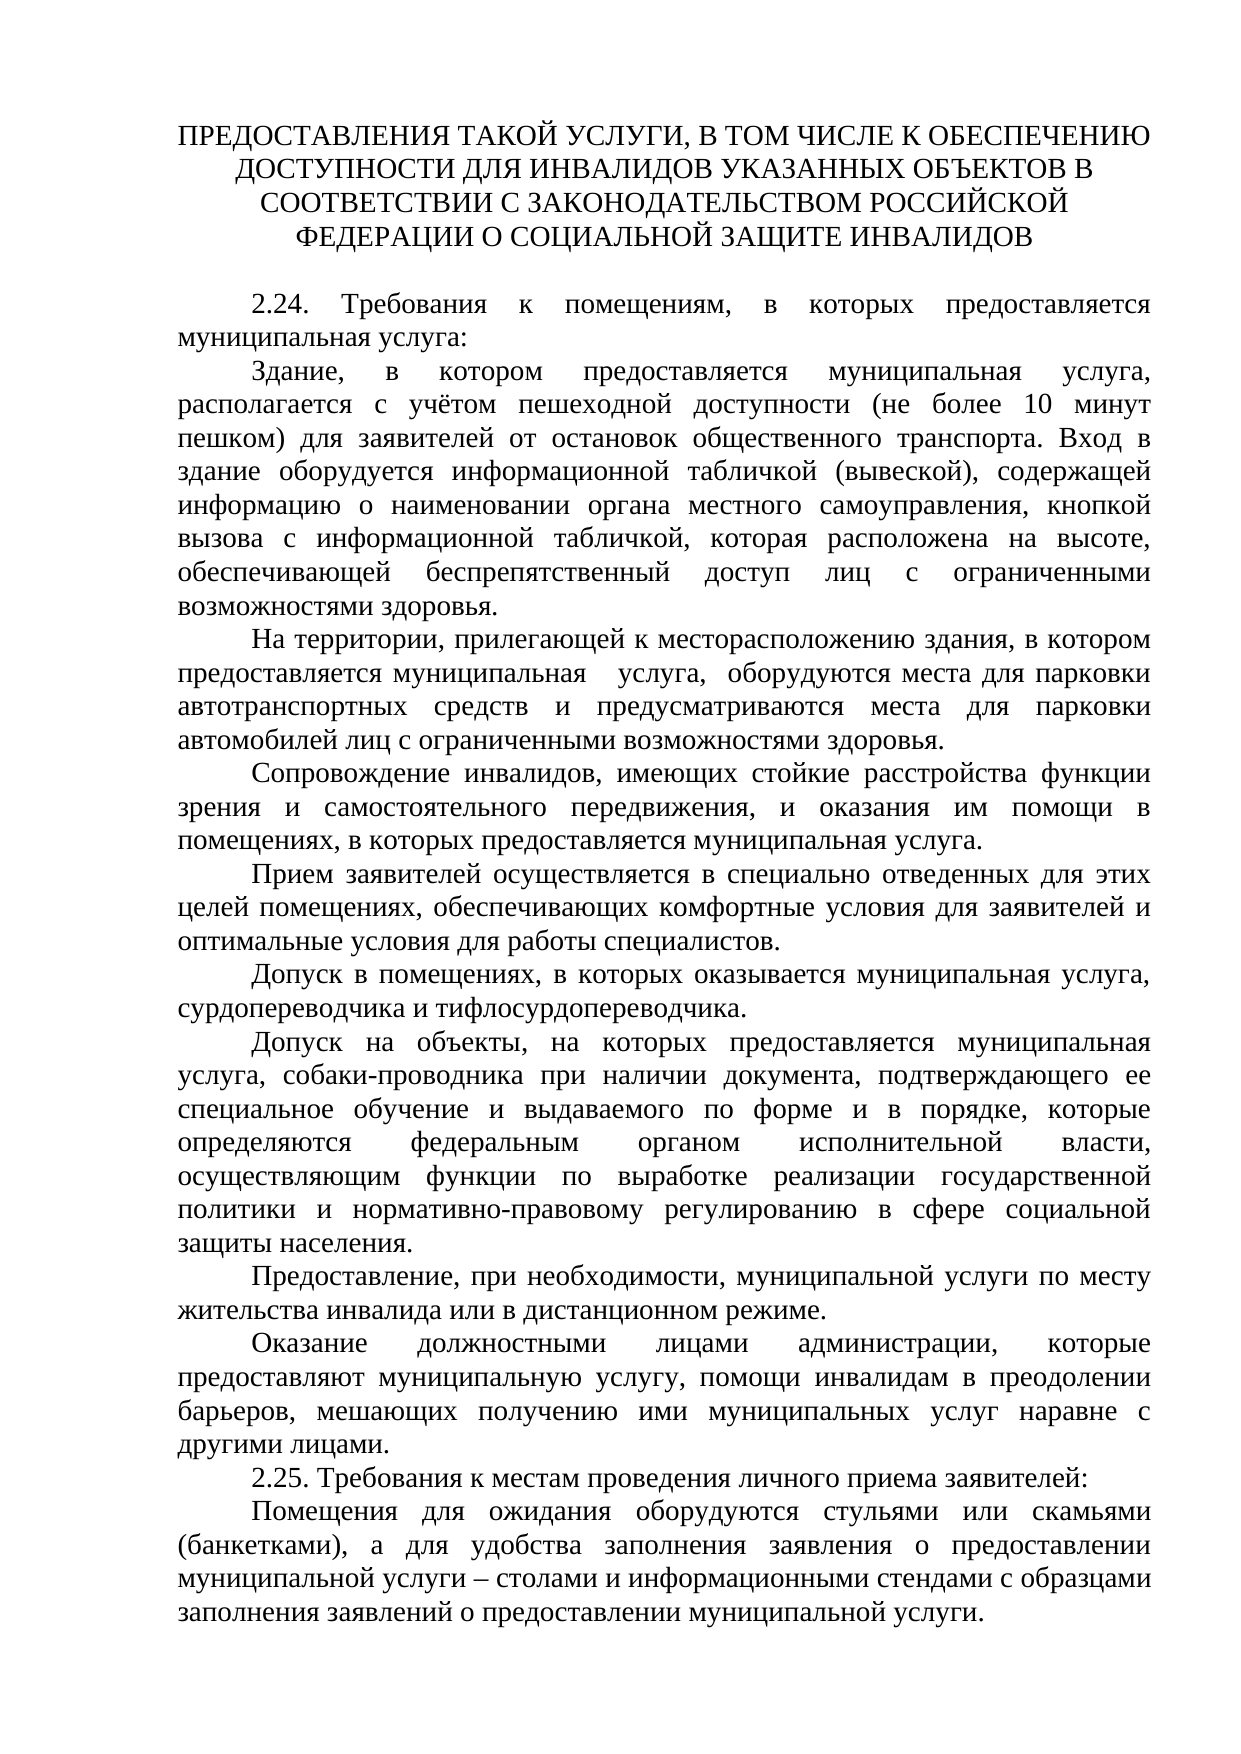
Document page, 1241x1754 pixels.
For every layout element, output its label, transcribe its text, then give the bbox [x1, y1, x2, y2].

text Допуск на объекты, на которых предоставляется муниципальная услуга, собаки-проводника при наличии документа, подтверждающего ее специальное обучение и выдаваемого по форме и в порядке, которые определяются федеральным органом исполнительной власти, осуществляющим функции по выработке реализации государственной политики и нормативно-правовому регулированию в сфере социальной защиты населения. [177, 1024, 1152, 1258]
text Оказание должностными лицами администрации, которые предоставляют муниципальную услугу, помощи инвалидам в преодолении барьеров, мешающих получению ими муниципальных услуг наравне с другими лицами. [177, 1326, 1152, 1460]
text На территории, прилегающей к месторасположению здания, в котором предоставляется муниципальная услуга, оборудуются места для парковки автотранспортных средств и предусматриваются места для парковки автомобилей лиц с ограниченными возможностями здоровья. [177, 621, 1152, 755]
text Допуск в помещениях, в которых оказывается муниципальная услуга, сурдопереводчика и тифлосурдопереводчика. [177, 957, 1152, 1024]
text Прием заявителей осуществляется в специально отведенных для этих целей помещениях, обеспечивающих комфортные условия для заявителей и оптимальные условия для работы специалистов. [177, 856, 1152, 957]
text Здание, в котором предоставляется муниципальная услуга, располагается с учётом пешеходной доступности (не более 10 минут пешком) для заявителей от остановок общественного транспорта. Вход в здание оборудуется информационной табличкой (вывеской), содержащей информацию о наименовании органа местного самоуправления, кнопкой вызова с информационной табличкой, которая расположена на высоте, обеспечивающей беспрепятственный доступ лиц с ограниченными возможностями здоровья. [177, 353, 1152, 621]
text 2.24. Требования к помещениям, в которых предоставляется муниципальная услуга: [177, 286, 1152, 353]
text Помещения для ожидания оборудуются стульями или скамьями (банкетками), а для удобства заполнения заявления о предоставлении муниципальной услуги – столами и информационными стендами с образцами заполнения заявлений о предоставлении муниципальной услуги. [177, 1493, 1152, 1627]
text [177, 118, 1152, 252]
text Предоставление, при необходимости, муниципальной услуги по месту жительства инвалида или в дистанционном режиме. [177, 1258, 1152, 1326]
text 2.25. Требования к местам проведения личного приема заявителей: [177, 1460, 1152, 1493]
text Сопровождение инвалидов, имеющих стойкие расстройства функции зрения и самостоятельного передвижения, и оказания им помощи в помещениях, в которых предоставляется муниципальная услуга. [177, 755, 1152, 856]
